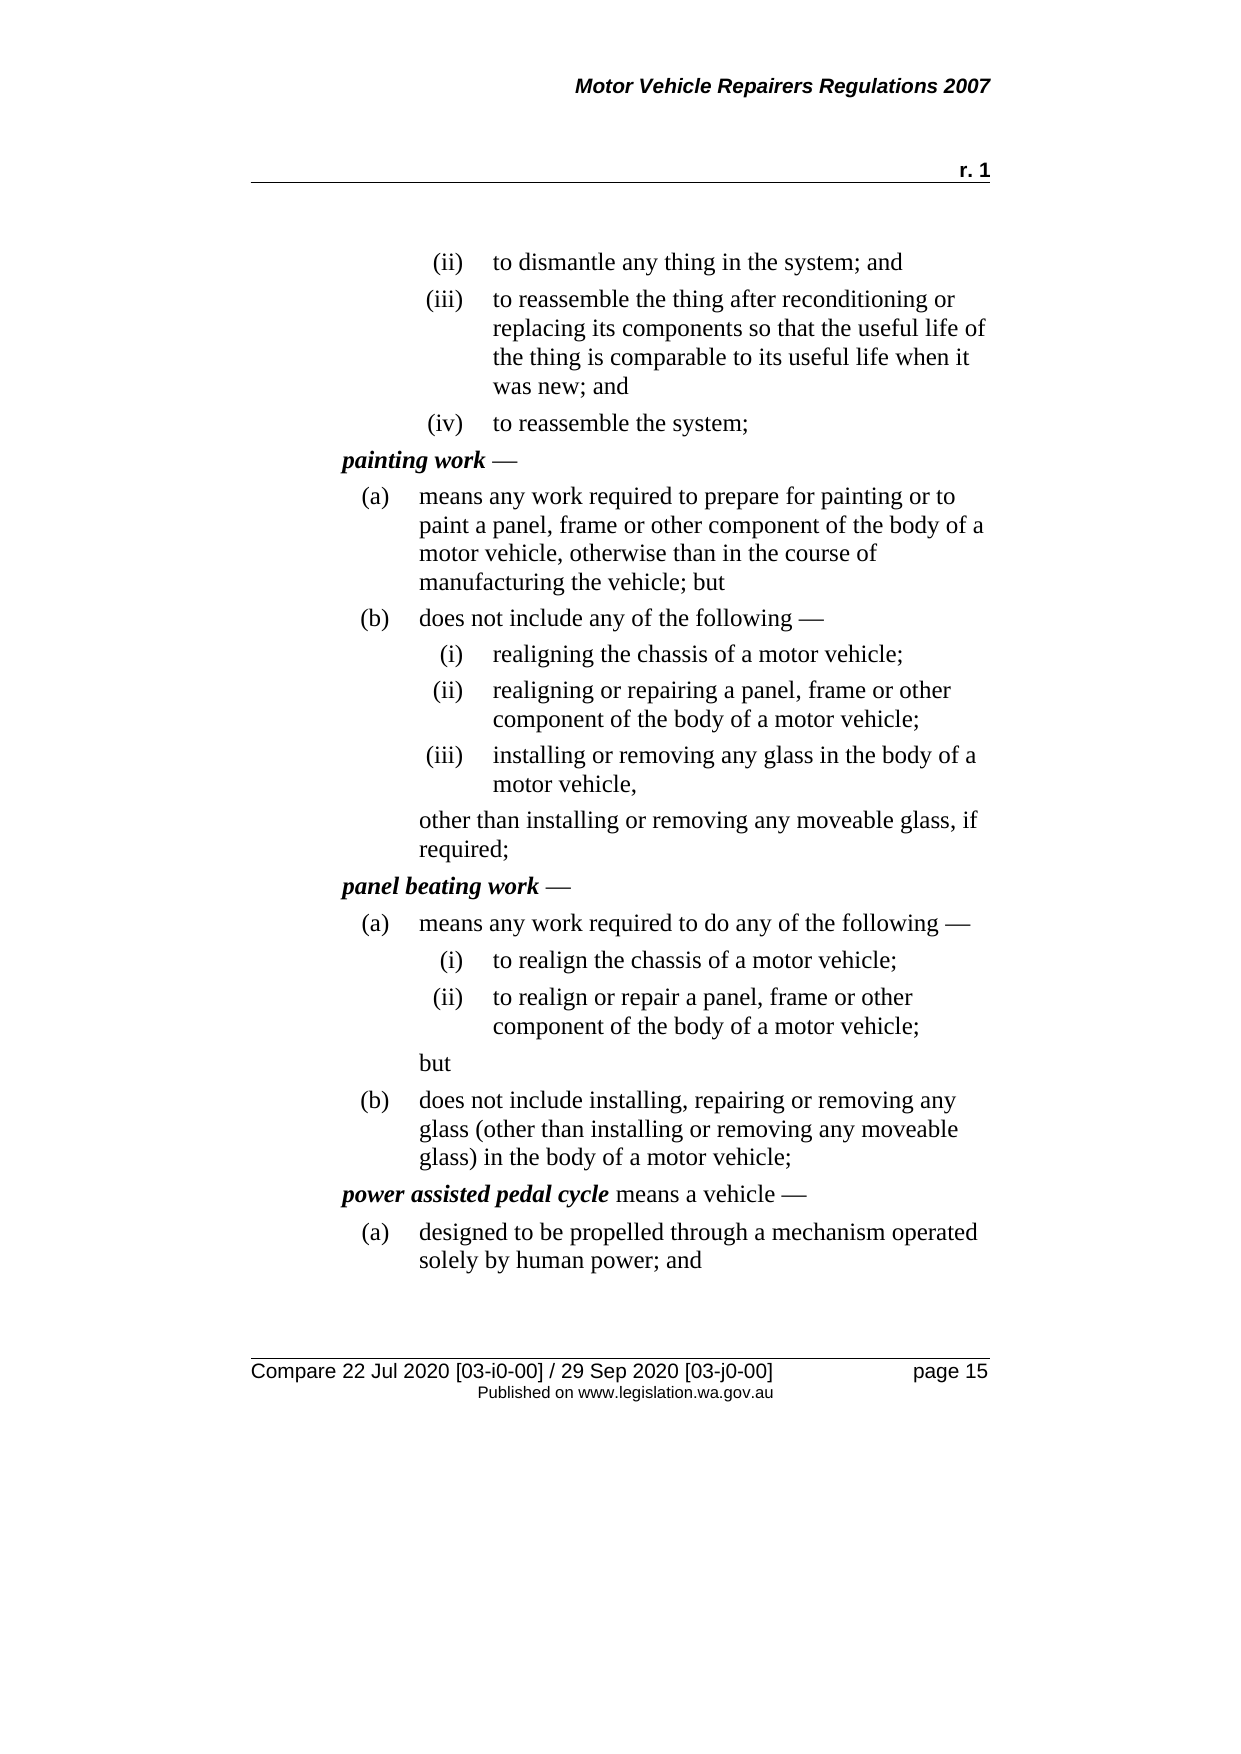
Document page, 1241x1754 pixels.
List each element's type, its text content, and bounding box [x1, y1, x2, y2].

text power assisted pedal cycle means a vehicle — [251, 1179, 990, 1208]
text other than installing or removing any moveable glass, if required; [251, 805, 990, 862]
text but [251, 1048, 990, 1077]
text (ii) to realign or repair a panel, frame or other component of the body of a motor vehicle; [251, 982, 990, 1039]
text (iii) installing or removing any glass in the body of a motor vehicle, [251, 740, 990, 798]
text panel beating work — [251, 871, 990, 899]
text (b) does not include any of the following — [251, 603, 990, 632]
text (a) means any work required to prepare for painting or to paint a panel, frame or other component of the body of a motor vehicle, otherwise than in the course of manufacturing the vehicle; but [251, 481, 990, 596]
text (i) to realign the chassis of a motor vehicle; [251, 945, 990, 974]
text (ii) realigning or repairing a panel, frame or other component of the body of a motor vehicle; [251, 675, 990, 733]
text (iv) to reassemble the system; [251, 408, 990, 437]
text (a) means any work required to do any of the following — [251, 908, 990, 937]
text (a) designed to be propelled through a mechanism operated solely by human power; and [251, 1217, 990, 1274]
text (iii) to reassemble the thing after reconditioning or replacing its components so that the useful life of the thing is comparable to its useful life when it was new; and [251, 284, 990, 399]
text (i) realigning the chassis of a motor vehicle; [251, 639, 990, 668]
text (ii) to dismantle any thing in the system; and [251, 247, 990, 276]
text (b) does not include installing, repairing or removing any glass (other than installing or removing any moveable glass) in the body of a motor vehicle; [251, 1085, 990, 1171]
text painting work — [251, 445, 990, 474]
